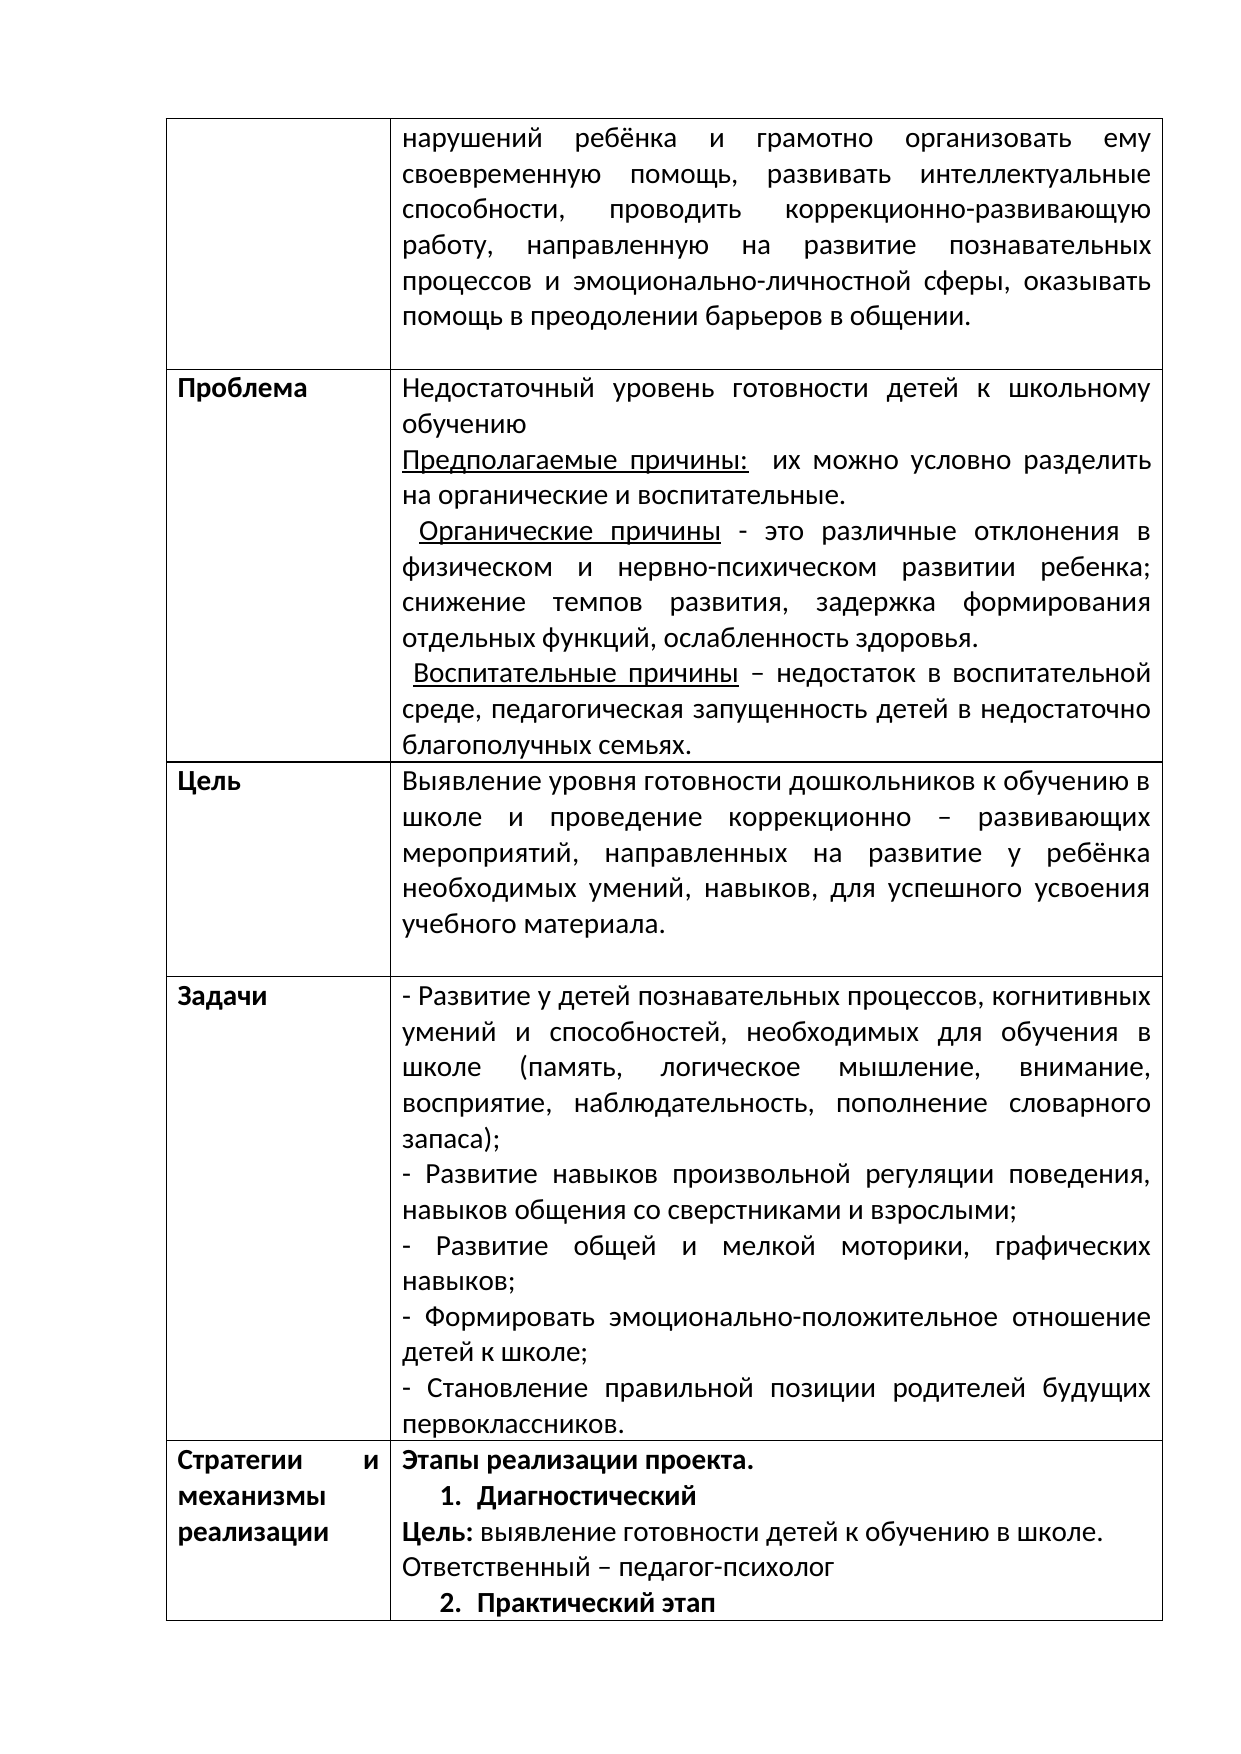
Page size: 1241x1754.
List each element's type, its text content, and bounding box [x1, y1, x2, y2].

table_cell Недостаточный уровень готовности детей к школьному обучению Предполагаемые причины: их можно условно разделить на органические и воспитательные. Органические причины - это различные отклонения в физическом и нервно-психическом развитии ребенка; снижение темпов развития, задержка формирования отдельных функций, ослабленность здоровья. Воспитательные причины – недостаток в воспитательной среде, педагогическая запущенность детей в недостаточно благополучных семьях. [391, 370, 1162, 761]
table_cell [167, 119, 390, 368]
table_cell - Развитие у детей познавательных процессов, когнитивных умений и способностей, необходимых для обучения в школе (память, логическое мышление, внимание, восприятие, наблюдательность, пополнение словарного запаса); - Развитие навыков произвольной регуляции поведения, навыков общения со сверстниками и взрослыми; - Развитие общей и мелкой моторики, графических навыков; - Формировать эмоционально-положительное отношение детей к школе; - Становление правильной позиции родителей будущих первоклассников. [391, 977, 1162, 1440]
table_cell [391, 119, 1162, 368]
table_cell Проблема [167, 370, 390, 761]
table_cell Цель [167, 763, 390, 976]
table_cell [167, 1441, 390, 1619]
table_cell Задачи [167, 977, 390, 1440]
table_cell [391, 1441, 1162, 1619]
table_cell Выявление уровня готовности дошкольников к обучению в школе и проведение коррекционно – развивающих мероприятий, направленных на развитие у ребёнка необходимых умений, навыков, для успешного усвоения учебного материала. [391, 763, 1162, 976]
